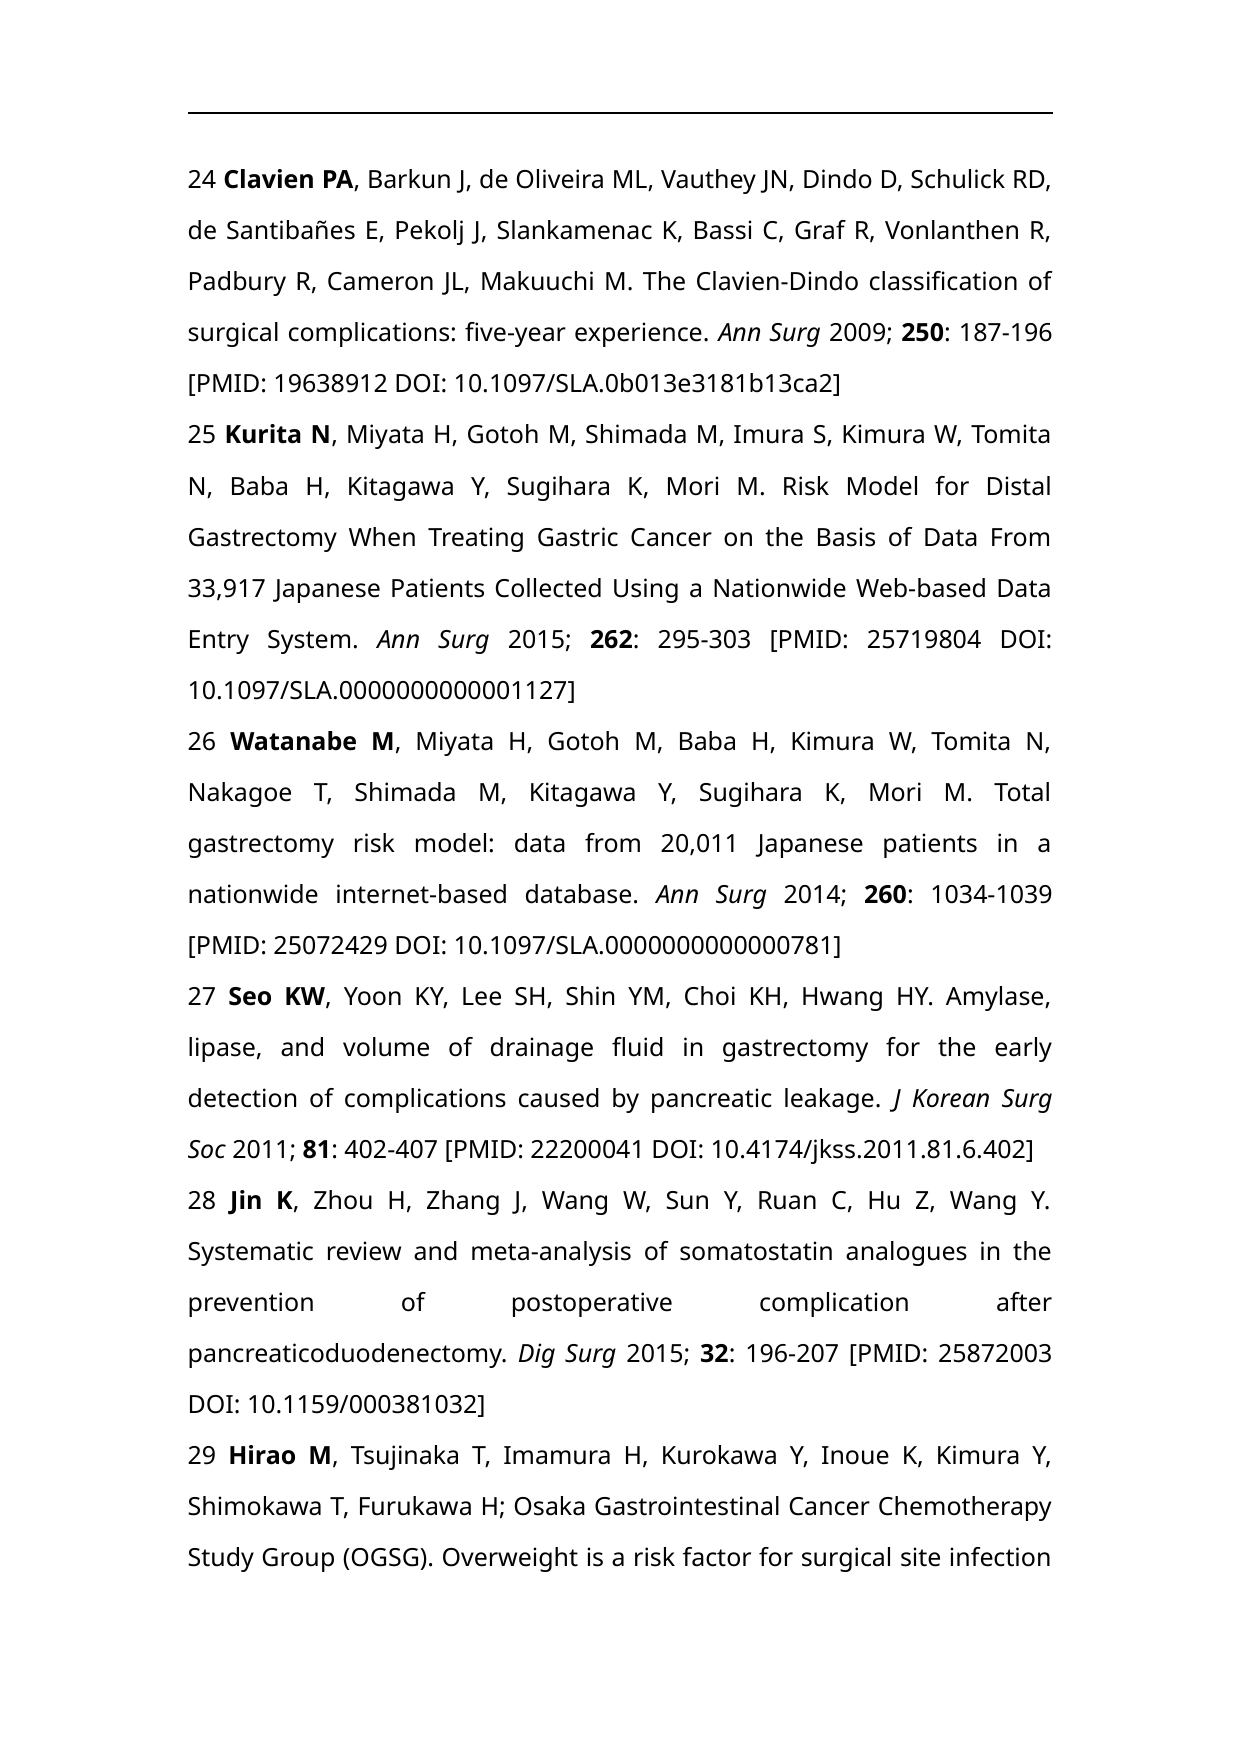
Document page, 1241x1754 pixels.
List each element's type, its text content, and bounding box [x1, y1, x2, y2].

text 28 Jin K, Zhou H, Zhang J, Wang W, Sun Y, Ruan C, Hu Z, Wang Y. Systematic review and meta-analysis of somatostatin analogues in the prevention of postoperative complication after pancreaticoduodenectomy. Dig Surg 2015; 32: 196-207 [PMID: 25872003 DOI: 10.1159/000381032] [187, 1183, 1053, 1421]
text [187, 1438, 1053, 1574]
text 27 Seo KW, Yoon KY, Lee SH, Shin YM, Choi KH, Hwang HY. Amylase, lipase, and volume of drainage fluid in gastrectomy for the early detection of complications caused by pancreatic leakage. J Korean Surg Soc 2011; 81: 402-407 [PMID: 22200041 DOI: 10.4174/jkss.2011.81.6.402] [187, 979, 1053, 1166]
text 24 Clavien PA, Barkun J, de Oliveira ML, Vauthey JN, Dindo D, Schulick RD, de Santibañes E, Pekolj J, Slankamenac K, Bassi C, Graf R, Vonlanthen R, Padbury R, Cameron JL, Makuuchi M. The Clavien-Dindo classification of surgical complications: five-year experience. Ann Surg 2009; 250: 187-196 [PMID: 19638912 DOI: 10.1097/SLA.0b013e3181b13ca2] [187, 162, 1053, 400]
text 25 Kurita N, Miyata H, Gotoh M, Shimada M, Imura S, Kimura W, Tomita N, Baba H, Kitagawa Y, Sugihara K, Mori M. Risk Model for Distal Gastrectomy When Treating Gastric Cancer on the Basis of Data From 33,917 Japanese Patients Collected Using a Nationwide Web-based Data Entry System. Ann Surg 2015; 262: 295-303 [PMID: 25719804 DOI: 10.1097/SLA.0000000000001127] [187, 417, 1053, 706]
text 26 Watanabe M, Miyata H, Gotoh M, Baba H, Kimura W, Tomita N, Nakagoe T, Shimada M, Kitagawa Y, Sugihara K, Mori M. Total gastrectomy risk model: data from 20,011 Japanese patients in a nationwide internet-based database. Ann Surg 2014; 260: 1034-1039 [PMID: 25072429 DOI: 10.1097/SLA.0000000000000781] [187, 723, 1053, 962]
